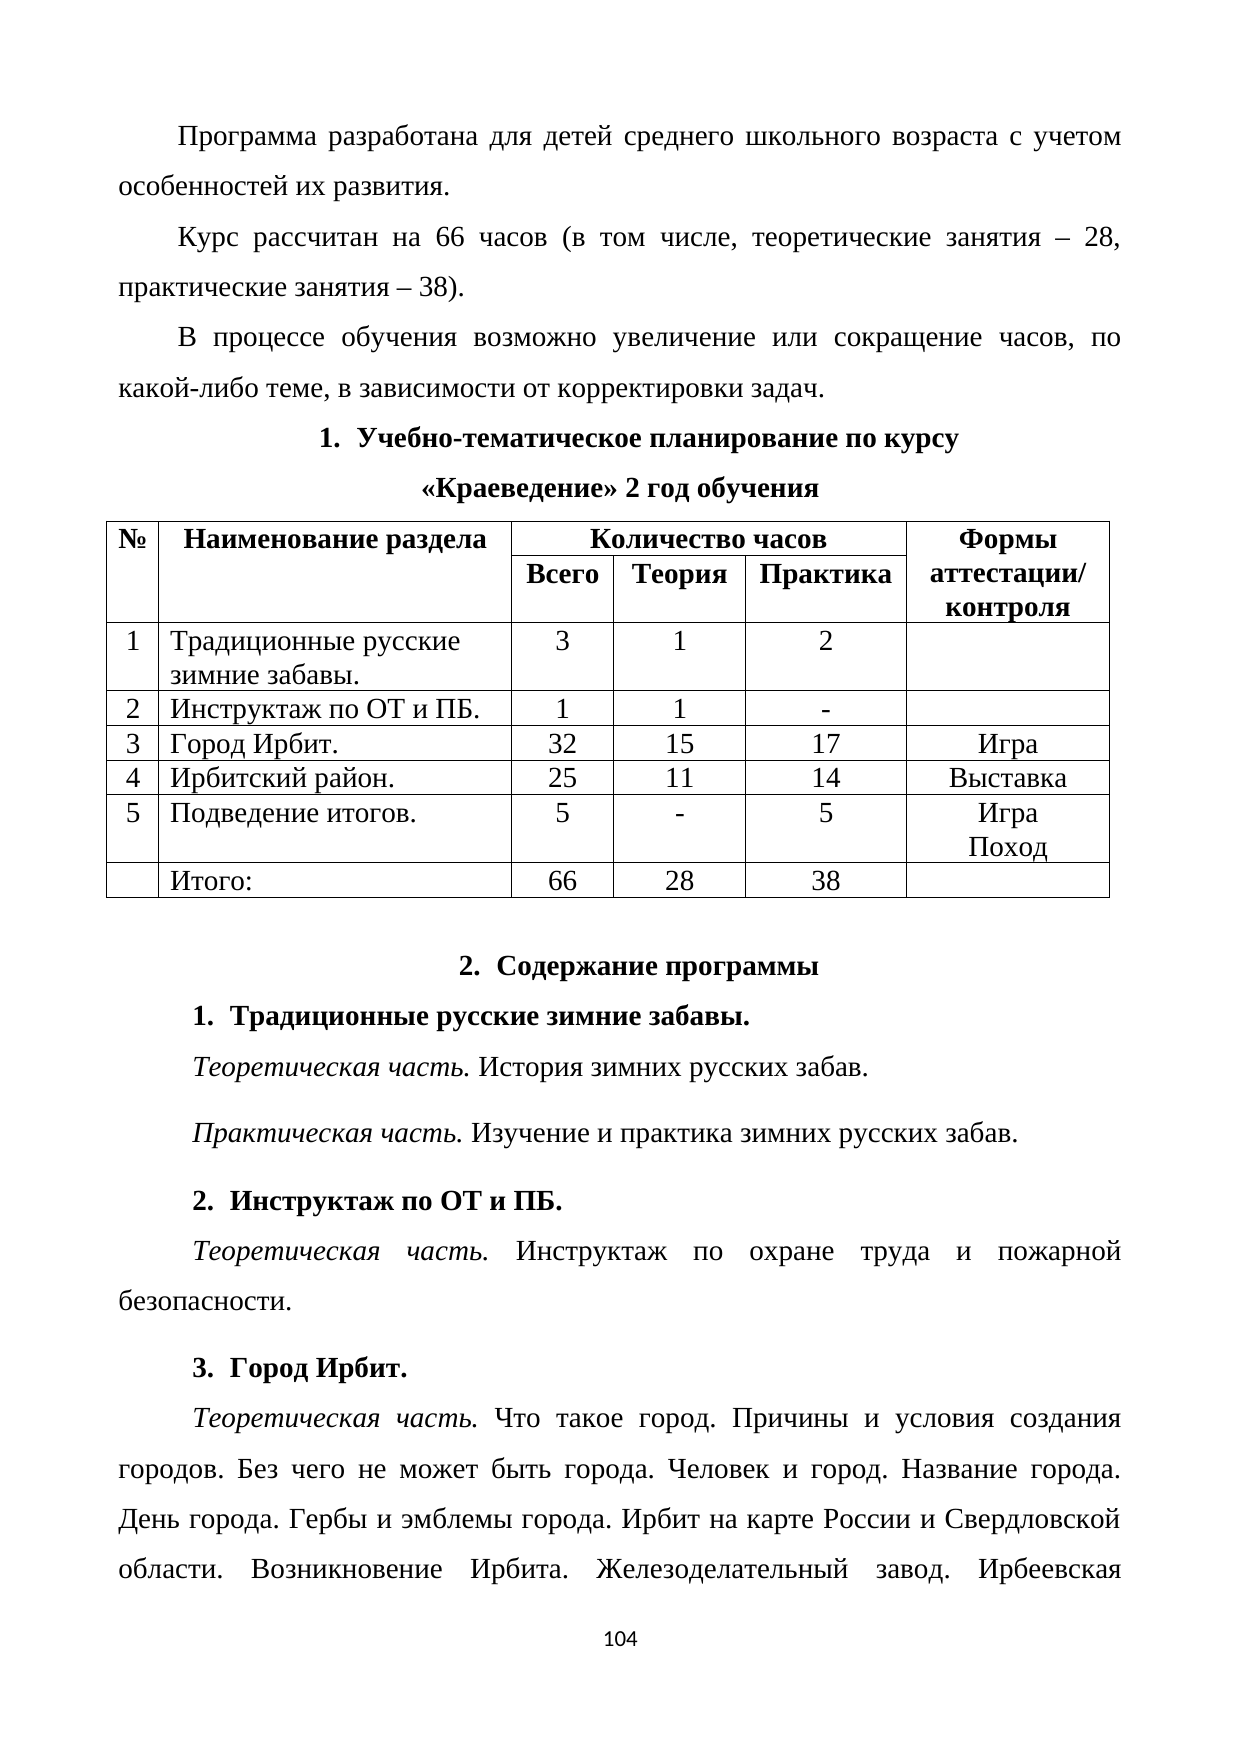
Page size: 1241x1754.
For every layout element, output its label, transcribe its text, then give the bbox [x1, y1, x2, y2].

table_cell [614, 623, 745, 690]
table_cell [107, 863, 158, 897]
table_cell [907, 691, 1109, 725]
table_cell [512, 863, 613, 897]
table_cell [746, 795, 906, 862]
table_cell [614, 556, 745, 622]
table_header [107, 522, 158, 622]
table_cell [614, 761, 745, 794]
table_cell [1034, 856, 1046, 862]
list Учебно-тематическое планирование по курсу [156, 420, 1122, 453]
list Город Ирбит. [192, 1350, 1122, 1384]
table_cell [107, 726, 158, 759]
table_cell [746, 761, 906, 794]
text Теоретическая часть. Инструктаж по охране труда и пожарной безопасности. [118, 1233, 1122, 1317]
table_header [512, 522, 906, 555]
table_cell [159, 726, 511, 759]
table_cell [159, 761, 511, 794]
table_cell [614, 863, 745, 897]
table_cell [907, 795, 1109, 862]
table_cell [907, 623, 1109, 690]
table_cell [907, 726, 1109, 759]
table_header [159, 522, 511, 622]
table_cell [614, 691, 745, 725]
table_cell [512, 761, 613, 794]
text Практическая часть. Изучение и практика зимних русских забав. [118, 1116, 1122, 1149]
text В процессе обучения возможно увеличение или сокращение часов, по какой-либо теме, в зависимости от корректировки задач. [118, 319, 1122, 403]
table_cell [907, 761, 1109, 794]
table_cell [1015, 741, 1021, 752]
list Инструктаж по ОТ и ПБ. [192, 1183, 1122, 1216]
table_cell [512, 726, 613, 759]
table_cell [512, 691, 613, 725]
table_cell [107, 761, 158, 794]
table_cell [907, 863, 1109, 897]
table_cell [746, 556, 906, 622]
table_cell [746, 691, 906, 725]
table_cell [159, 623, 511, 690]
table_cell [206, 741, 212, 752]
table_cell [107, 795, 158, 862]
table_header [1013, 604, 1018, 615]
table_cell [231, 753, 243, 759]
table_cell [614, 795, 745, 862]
list Содержание программы [156, 948, 1122, 982]
text Курс рассчитан на 66 часов (в том числе, теоретические занятия – 28, практические занятия – 38). [118, 219, 1122, 303]
text Теоретическая часть. История зимних русских забав. [118, 1049, 1122, 1082]
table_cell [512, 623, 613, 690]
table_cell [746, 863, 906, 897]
list Традиционные русские зимние забавы. [192, 998, 1122, 1032]
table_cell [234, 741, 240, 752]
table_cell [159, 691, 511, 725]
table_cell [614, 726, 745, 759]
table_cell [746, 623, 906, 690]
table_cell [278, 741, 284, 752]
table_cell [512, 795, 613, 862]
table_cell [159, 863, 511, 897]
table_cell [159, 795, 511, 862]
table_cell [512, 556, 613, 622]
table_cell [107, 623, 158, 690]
text «Краеведение» 2 год обучения [118, 470, 1122, 504]
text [118, 1401, 1122, 1585]
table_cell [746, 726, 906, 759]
text Программа разработана для детей среднего школьного возраста с учетом особенностей их развития. [118, 118, 1122, 202]
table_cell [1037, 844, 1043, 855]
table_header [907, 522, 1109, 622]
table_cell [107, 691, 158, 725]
